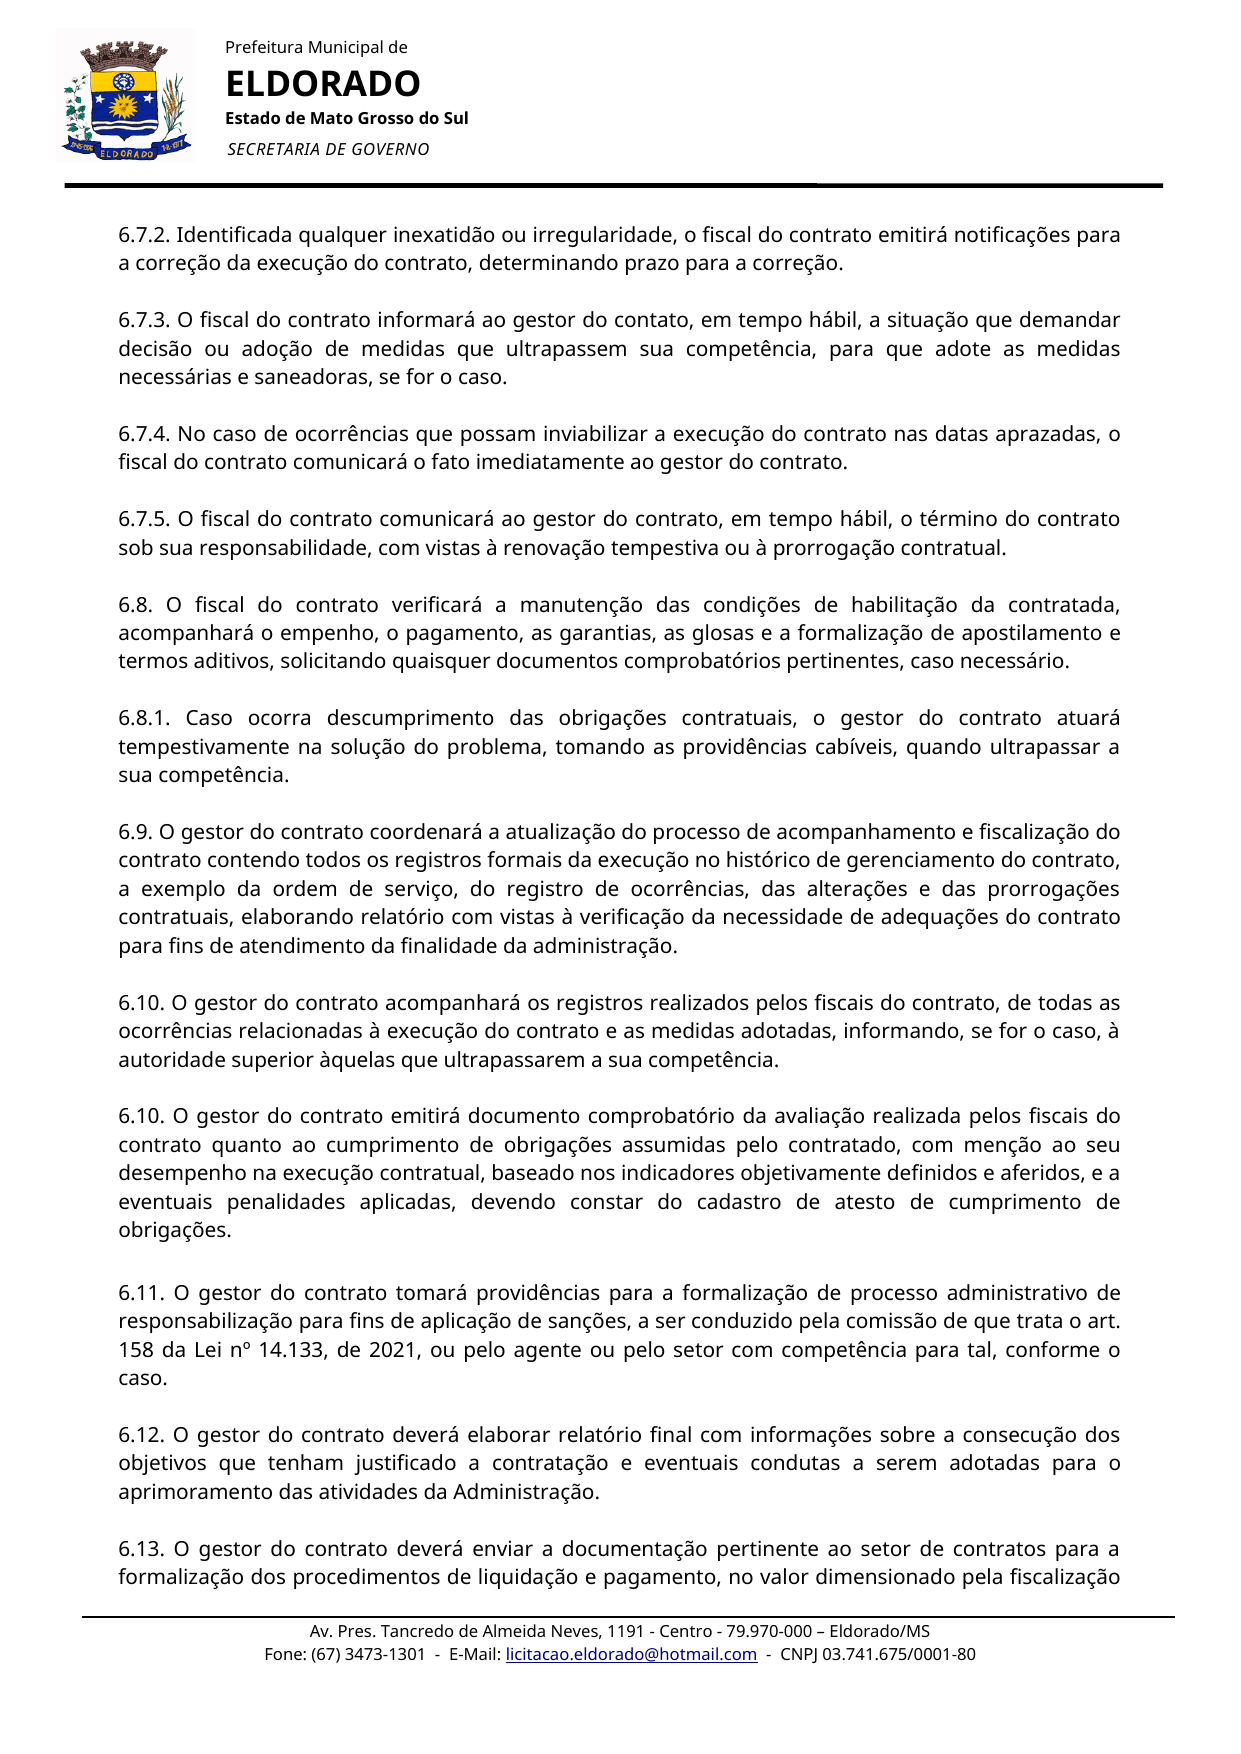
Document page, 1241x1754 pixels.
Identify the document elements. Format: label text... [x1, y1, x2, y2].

text 6.7.4. No caso de ocorrências que possam inviabilizar a execução do contrato nas datas aprazadas, o fiscal do contrato comunicará o fato imediatamente ao gestor do contrato. [118, 419, 1122, 476]
text 6.7.2. Identificada qualquer inexatidão ou irregularidade, o fiscal do contrato emitirá notificações para a correção da execução do contrato, determinando prazo para a correção. [118, 220, 1122, 277]
text 6.12. O gestor do contrato deverá elaborar relatório final com informações sobre a consecução dos objetivos que tenham justificado a contratação e eventuais condutas a serem adotadas para o aprimoramento das atividades da Administração. [118, 1420, 1122, 1505]
text 6.8. O fiscal do contrato verificará a manutenção das condições de habilitação da contratada, acompanhará o empenho, o pagamento, as garantias, as glosas e a formalização de apostilamento e termos aditivos, solicitando quaisquer documentos comprobatórios pertinentes, caso necessário. [118, 590, 1122, 675]
text 6.11. O gestor do contrato tomará providências para a formalização de processo administrativo de responsabilização para fins de aplicação de sanções, a ser conduzido pela comissão de que trata o art. 158 da Lei nº 14.133, de 2021, ou pelo agente ou pelo setor com competência para tal, conforme o caso. [118, 1278, 1122, 1392]
text 6.10. O gestor do contrato acompanhará os registros realizados pelos fiscais do contrato, de todas as ocorrências relacionadas à execução do contrato e as medidas adotadas, informando, se for o caso, à autoridade superior àquelas que ultrapassarem a sua competência. [118, 988, 1122, 1073]
picture [55, 28, 196, 163]
text 6.9. O gestor do contrato coordenará a atualização do processo de acompanhamento e fiscalização do contrato contendo todos os registros formais da execução no histórico de gerenciamento do contrato, a exemplo da ordem de serviço, do registro de ocorrências, das alterações e das prorrogações contratuais, elaborando relatório com vistas à verificação da necessidade de adequações do contrato para fins de atendimento da finalidade da administração. [118, 817, 1122, 959]
text 6.7.3. O fiscal do contrato informará ao gestor do contato, em tempo hábil, a situação que demandar decisão ou adoção de medidas que ultrapassem sua competência, para que adote as medidas necessárias e saneadoras, se for o caso. [118, 305, 1122, 391]
text 6.10. O gestor do contrato emitirá documento comprobatório da avaliação realizada pelos fiscais do contrato quanto ao cumprimento de obrigações assumidas pelo contratado, com menção ao seu desempenho na execução contratual, baseado nos indicadores objetivamente definidos e aferidos, e a eventuais penalidades aplicadas, devendo constar do cadastro de atesto de cumprimento de obrigações. [118, 1102, 1122, 1244]
text 6.8.1. Caso ocorra descumprimento das obrigações contratuais, o gestor do contrato atuará tempestivamente na solução do problema, tomando as providências cabíveis, quando ultrapassar a sua competência. [118, 703, 1122, 789]
text 6.7.5. O fiscal do contrato comunicará ao gestor do contrato, em tempo hábil, o término do contrato sob sua responsabilidade, com vistas à renovação tempestiva ou à prorrogação contratual. [118, 504, 1122, 561]
